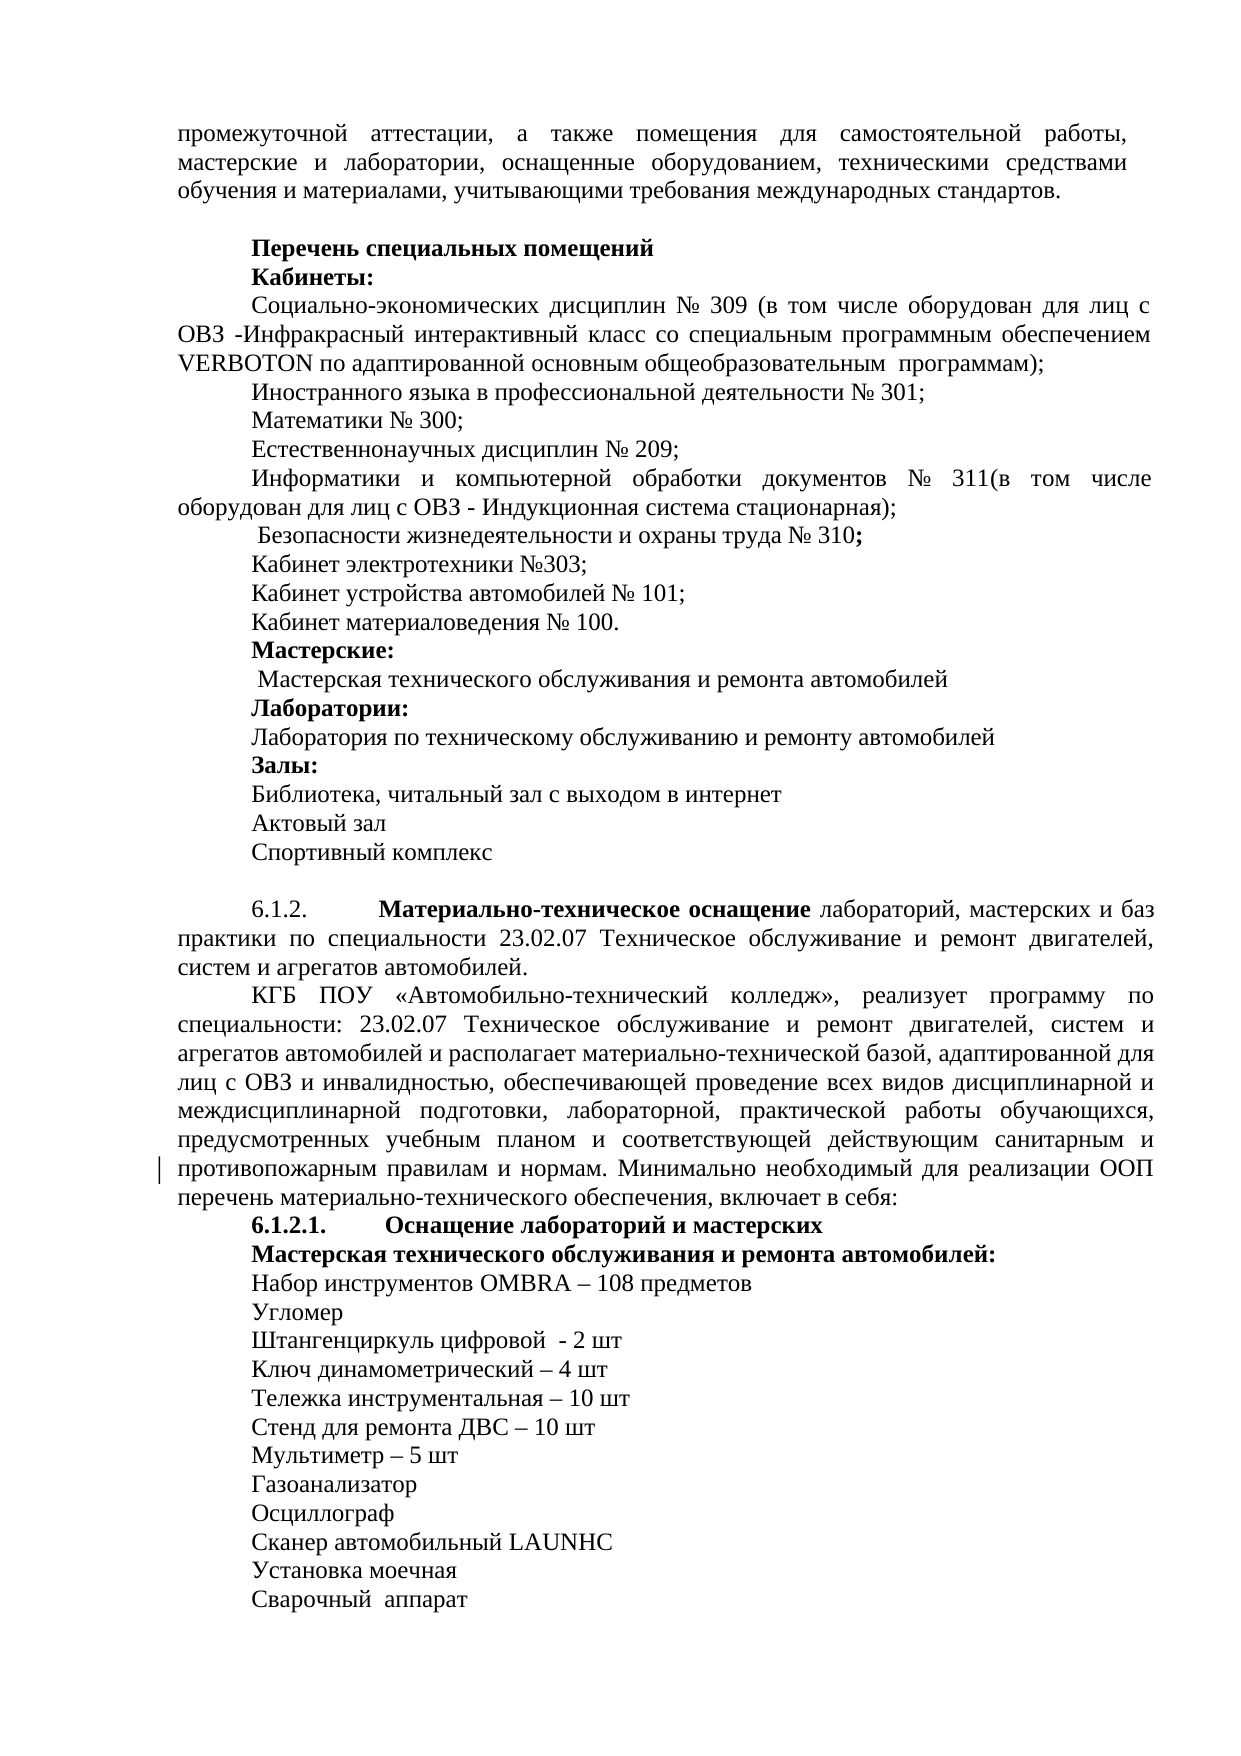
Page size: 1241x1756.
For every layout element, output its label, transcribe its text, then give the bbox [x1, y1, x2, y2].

text Библиотека, читальный зал с выходом в интернет [177, 779, 830, 808]
text Естественнонаучных дисциплин № 209; [177, 434, 1152, 463]
text Мультиметр – 5 шт [177, 1441, 1152, 1469]
text Залы: [177, 751, 1152, 779]
text Кабинет материаловедения № 100. [177, 607, 1152, 636]
text Кабинет электротехники №303; [177, 549, 1152, 578]
text Спортивный комплекс [177, 837, 760, 866]
text Ключ динамометрический – 4 шт [177, 1354, 1152, 1383]
text Набор инструментов OMBRA – 108 предметов [177, 1268, 1152, 1297]
text Осциллограф [177, 1498, 1152, 1527]
subtitle Лаборатории: [177, 693, 1152, 722]
text Угломер [177, 1297, 1152, 1326]
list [177, 118, 1128, 204]
text Иностранного языка в профессиональной деятельности № 301; [177, 377, 1152, 406]
text Сварочный аппарат [177, 1584, 1152, 1613]
text Тележка инструментальная – 10 шт [177, 1383, 1152, 1412]
text Кабинет устройства автомобилей № 101; [177, 578, 1152, 607]
text Безопасности жизнедеятельности и охраны труда № 310; [177, 521, 1152, 549]
list Материально-техническое оснащение лабораторий, мастерских и баз практики по специальности 23.02.07 Техническое обслуживание и ремонт двигателей, систем и агрегатов автомобилей. [177, 894, 1155, 981]
subtitle Перечень специальных помещений [177, 233, 801, 262]
text Лаборатория по техническому обслуживанию и ремонту автомобилей [177, 722, 1152, 751]
text Математики № 300; [177, 406, 1152, 434]
text Штангенциркуль цифровой - 2 шт [177, 1326, 1152, 1354]
text Сканер автомобильный LAUNHC [177, 1527, 1152, 1556]
text Социально-экономических дисциплин № 309 (в том числе оборудован для лиц с ОВЗ -Инфракрасный интерактивный класс со специальным программным обеспечением VERBOTON по адаптированной основным общеобразовательным программам); [177, 291, 1152, 377]
subtitle Кабинеты: [177, 262, 801, 291]
text Установка моечная [177, 1556, 1152, 1584]
text Информатики и компьютерной обработки документов № 311(в том числе оборудован для лиц с ОВЗ - Индукционная система стационарная); [177, 463, 1152, 521]
text Стенд для ремонта ДВС – 10 шт [177, 1412, 1152, 1441]
subtitle Оснащение лабораторий и мастерских [177, 1211, 1152, 1239]
text Мастерская технического обслуживания и ремонта автомобилей [177, 664, 1152, 693]
subtitle Мастерские: [177, 636, 1152, 664]
text Мастерская технического обслуживания и ремонта автомобилей: [177, 1239, 1152, 1268]
text Газоанализатор [177, 1469, 1152, 1498]
text КГБ ПОУ «Автомобильно-технический колледж», реализует программу по специальности: 23.02.07 Техническое обслуживание и ремонт двигателей, систем и агрегатов автомобилей и располагает материально-технической базой, адаптированной для лиц с ОВЗ и инвалидностью, обеспечивающей проведение всех видов дисциплинарной и междисциплинарной подготовки, лабораторной, практической работы обучающихся, предусмотренных учебным планом и соответствующей действующим санитарным и противопожарным правилам и нормам. Минимально необходимый для реализации ООП перечень материально-технического обеспечения, включает в себя: [177, 981, 1155, 1211]
text Актовый зал [177, 808, 760, 837]
